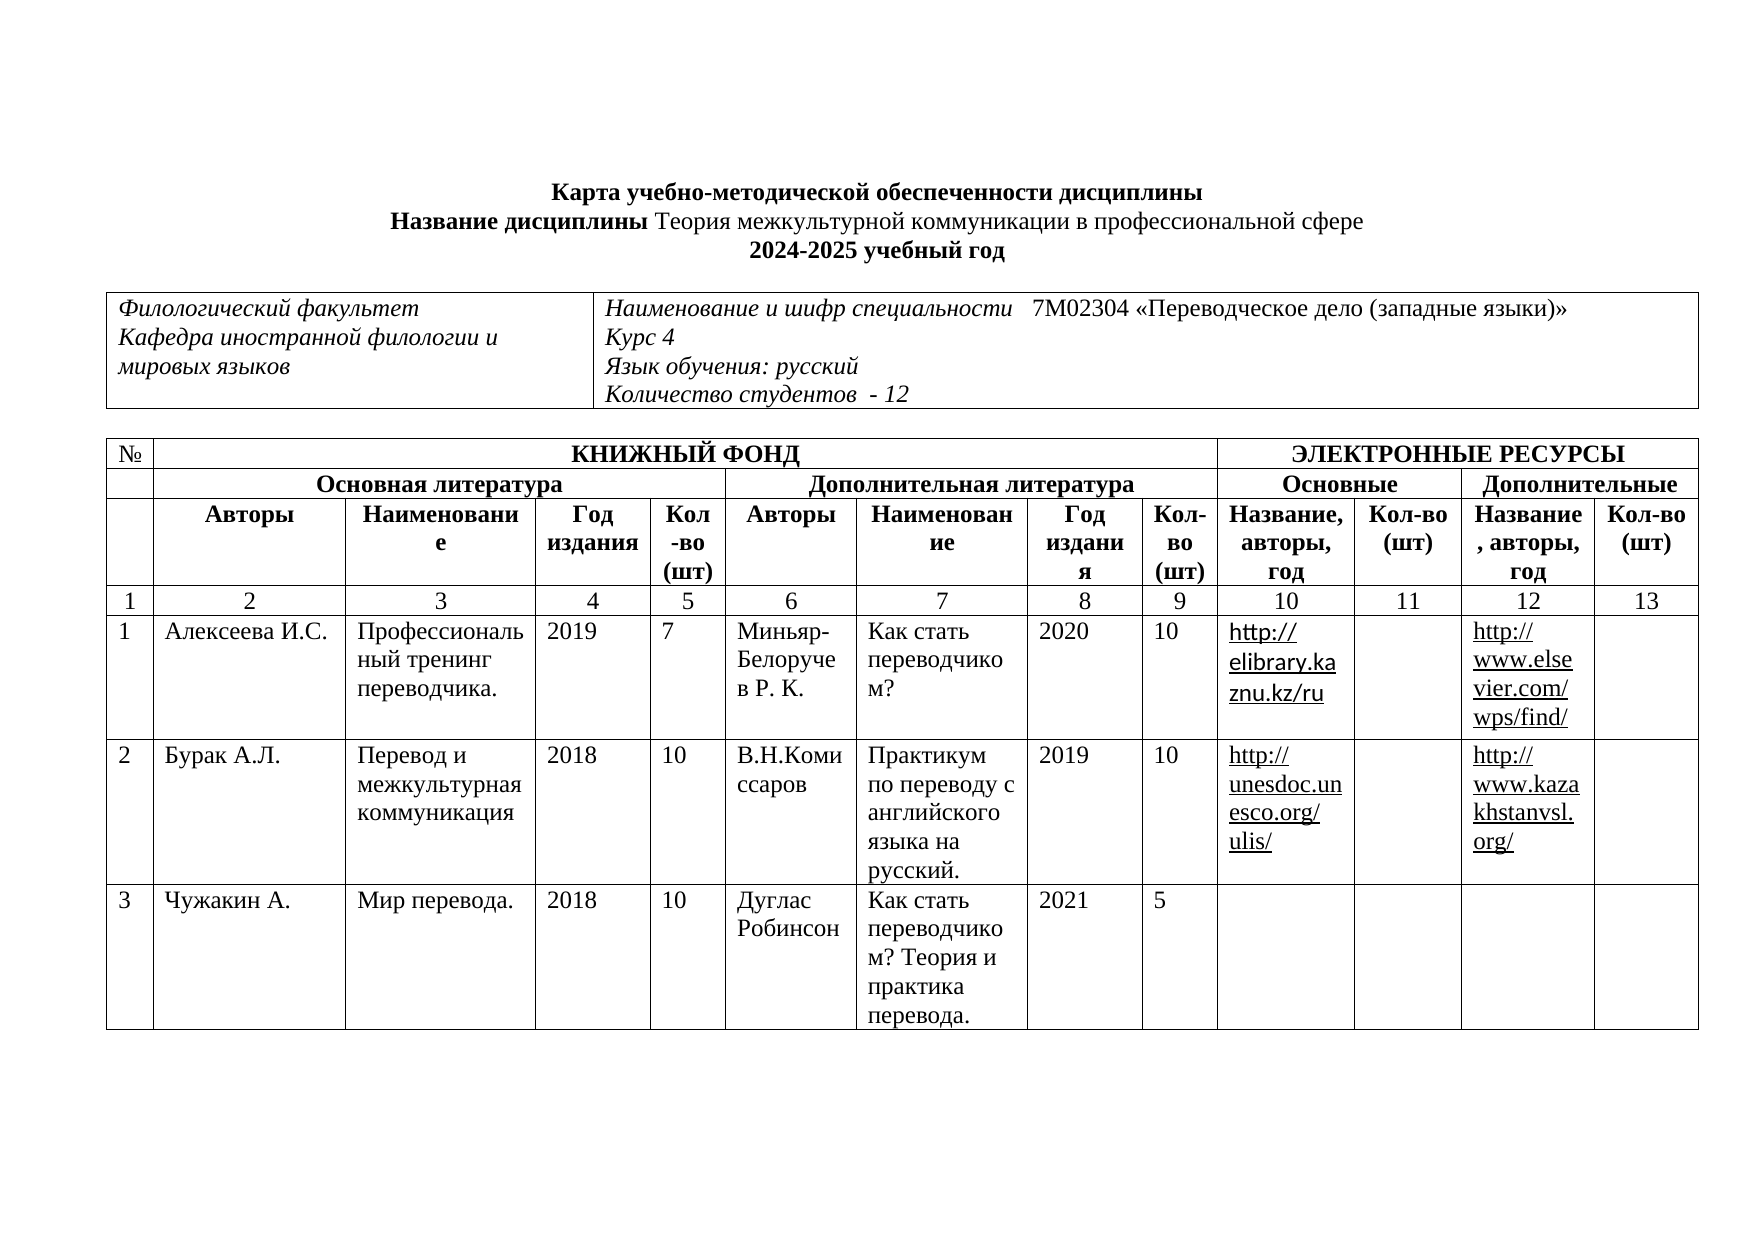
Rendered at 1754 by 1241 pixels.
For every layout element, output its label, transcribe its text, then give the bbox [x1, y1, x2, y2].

table_cell 3 [346, 586, 535, 615]
table_cell 7 [857, 586, 1027, 615]
table_cell http://www.elsevier.com/wps/find/ [1462, 616, 1594, 739]
table_cell 5 [1143, 885, 1217, 1028]
table_cell 11 [1355, 586, 1461, 615]
table_cell 10 [1143, 740, 1217, 884]
table_cell [1355, 616, 1461, 739]
table_cell 2019 [1028, 740, 1142, 884]
table_header КНИЖНЫЙ ФОНД [154, 439, 1217, 468]
table_cell 9 [1143, 586, 1217, 615]
table_cell В.Н.Комиссаров [726, 740, 856, 884]
table_cell Кол-во (шт) [1595, 499, 1698, 585]
table_cell Как стать переводчиком? [857, 616, 1027, 739]
table_cell 1 [107, 616, 153, 739]
table_cell Наименование [346, 499, 535, 585]
table_cell 6 [726, 586, 856, 615]
table_cell 1 [107, 586, 153, 615]
table_cell 12 [1462, 586, 1594, 615]
table_cell [107, 499, 153, 585]
table_cell Дуглас Робинсон [726, 885, 856, 1028]
table_cell Профессиональный тренинг переводчика. [346, 616, 535, 739]
table_cell http://www.kazakhstanvsl.org/ [1462, 740, 1594, 884]
table_cell 3 [107, 885, 153, 1028]
table_cell 10 [1218, 586, 1354, 615]
table_cell Кол-во (шт) [1355, 499, 1461, 585]
table_cell Кол-во (шт) [651, 499, 725, 585]
text Карта учебно-методической обеспеченности дисциплины [118, 177, 1636, 206]
table_cell [107, 469, 153, 498]
table_cell [1462, 885, 1594, 1028]
table_cell 2 [107, 740, 153, 884]
table_cell Год издания [1028, 499, 1142, 585]
table_cell [1595, 885, 1698, 1028]
table_cell [1595, 616, 1698, 739]
table_cell Мир перевода. [346, 885, 535, 1028]
table_cell 2020 [1028, 616, 1142, 739]
table_cell [1218, 885, 1354, 1028]
table_cell Бурак А.Л. [154, 740, 345, 884]
table_cell Наименование [857, 499, 1027, 585]
table_cell 10 [1143, 616, 1217, 739]
table_cell 2018 [536, 740, 650, 884]
table_cell Основная литература [154, 469, 725, 498]
table_cell 7 [651, 616, 725, 739]
table_cell [1595, 740, 1698, 884]
table_cell Авторы [154, 499, 345, 585]
table_cell 13 [1595, 586, 1698, 615]
table_cell 2018 [536, 885, 650, 1028]
table_cell http://elibrary.kaznu.kz/ru [1218, 616, 1354, 739]
table_cell 2021 [1028, 885, 1142, 1028]
table_header Филологический факультет Кафедра иностранной филологии и мировых языков [107, 293, 593, 408]
table_cell Миньяр-Белоручев Р. К. [726, 616, 856, 739]
table_cell 2 [154, 586, 345, 615]
table_header Наименование и шифр специальности 7M02304 «Переводческое дело (западные языки)» Курс 4 Язык обучения: русский Количество студентов - 12 [594, 293, 1698, 408]
table_cell 10 [651, 885, 725, 1028]
table_header ЭЛЕКТРОННЫЕ РЕСУРСЫ [1218, 439, 1698, 468]
text Название дисциплины Теория межкультурной коммуникации в профессиональной сфере [118, 206, 1636, 235]
table_cell Название, авторы, год [1218, 499, 1354, 585]
table_cell Дополнительные [1462, 469, 1698, 498]
table_cell Перевод и межкультурная коммуникация [346, 740, 535, 884]
table_cell Название, авторы, год [1462, 499, 1594, 585]
table_cell [1355, 740, 1461, 884]
table_cell Авторы [726, 499, 856, 585]
table_cell Дополнительная литература [726, 469, 1217, 498]
table_cell 2019 [536, 616, 650, 739]
text 2024-2025 учебный год [118, 235, 1636, 263]
table_cell 5 [651, 586, 725, 615]
table_header № [107, 439, 153, 468]
table_cell [1355, 885, 1461, 1028]
table_cell Практикум по переводу с английского языка на русский. [857, 740, 1027, 884]
table_cell Кол-во (шт) [1143, 499, 1217, 585]
table_cell Основные [1218, 469, 1461, 498]
table_cell Алексеева И.С. [154, 616, 345, 739]
table_cell 8 [1028, 586, 1142, 615]
table_cell 4 [536, 586, 650, 615]
table_cell 10 [651, 740, 725, 884]
table_cell Год издания [536, 499, 650, 585]
table_cell Как стать переводчиком? Теория и практика перевода. [857, 885, 1027, 1028]
table_cell http://unesdoc.unesco.org/ulis/ [1218, 740, 1354, 884]
table_cell Чужакин А. [154, 885, 345, 1028]
